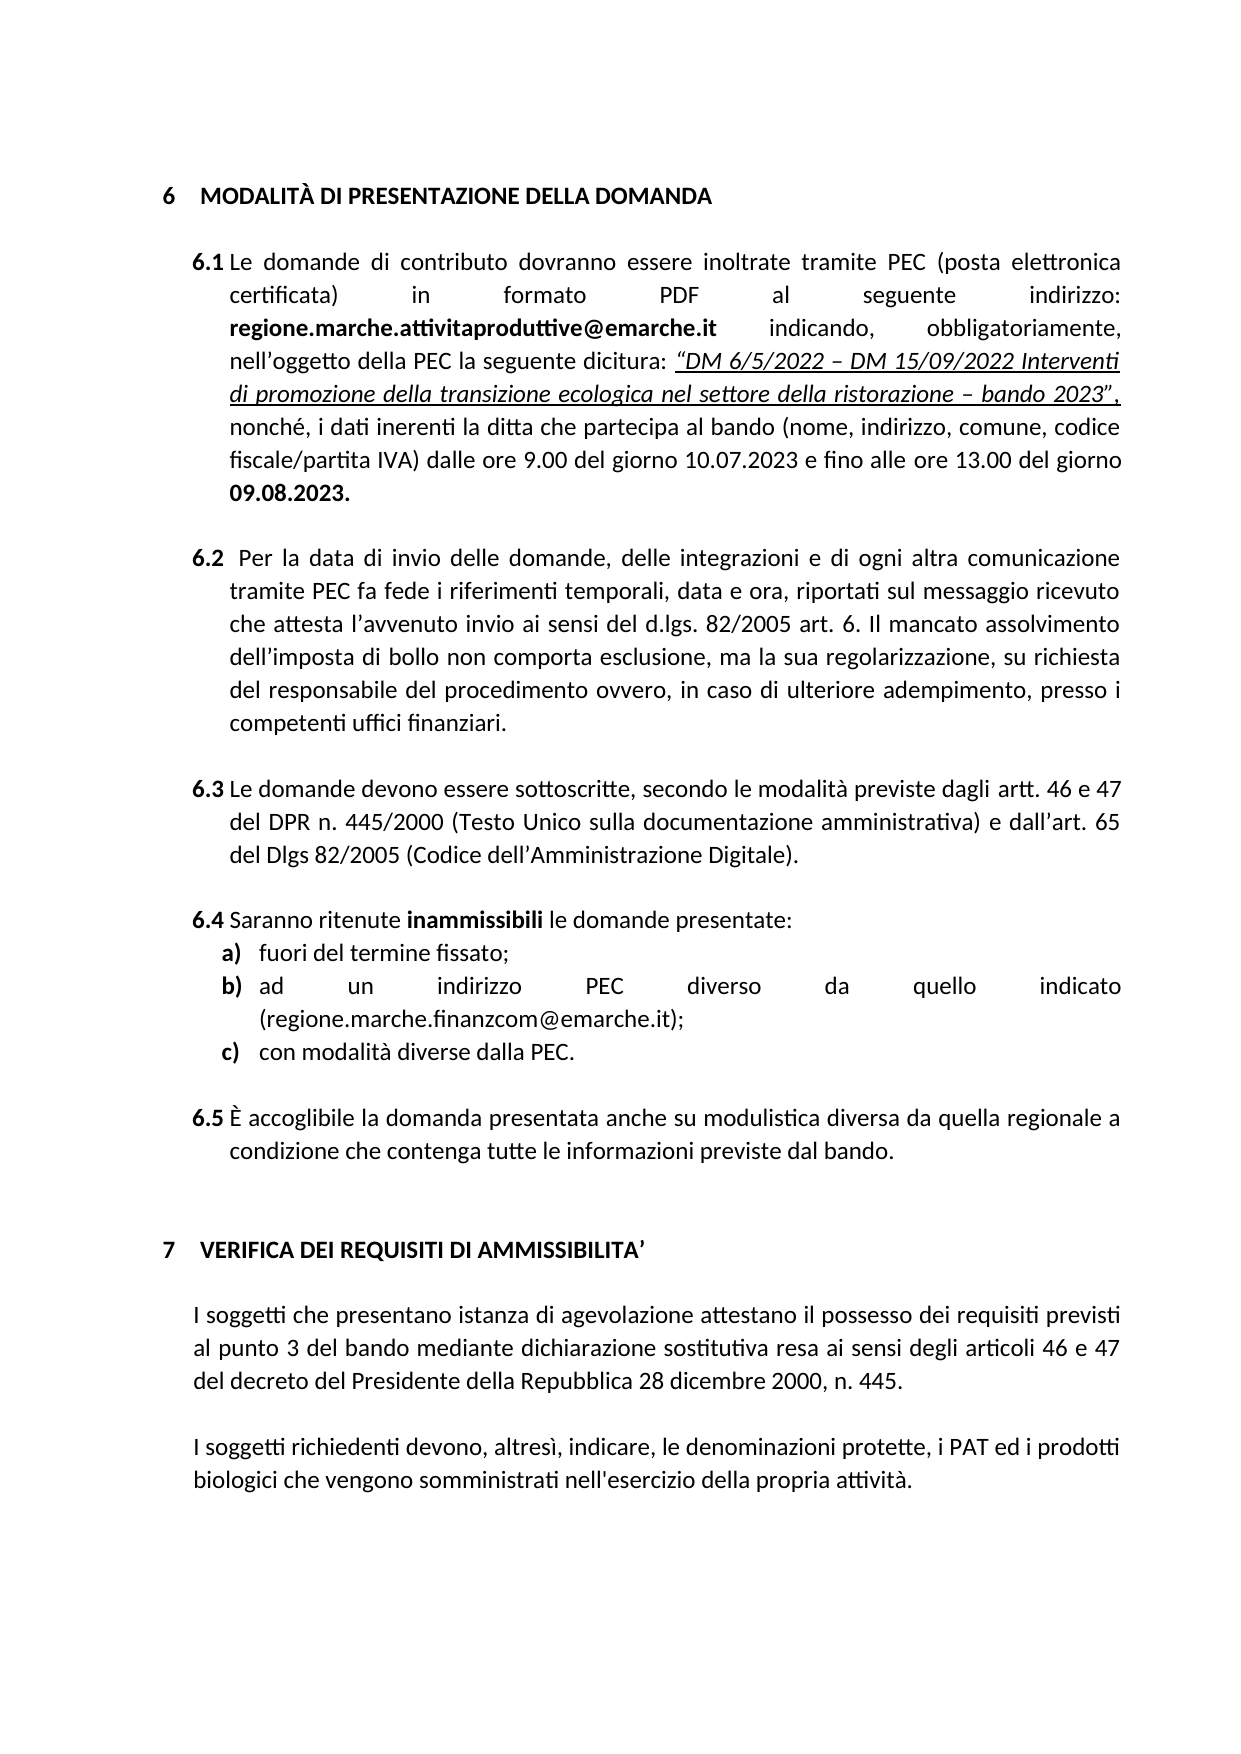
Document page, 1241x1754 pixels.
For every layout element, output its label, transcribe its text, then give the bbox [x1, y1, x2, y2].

list ad un indirizzo PEC diverso da quello indicato (regione.marche.finanzcom@emarche.it); [221, 971, 1122, 1034]
list I soggetti richiedenti devono, altresì, indicare, le denominazioni protette, i PAT ed i prodotti biologici che vengono somministrati nell'esercizio della propria attività. [193, 1431, 1122, 1495]
list fuori del termine fissato; [221, 938, 1122, 968]
list I soggetti che presentano istanza di agevolazione attestano il possesso dei requisiti previsti al punto 3 del bando mediante dichiarazione sostitutiva resa ai sensi degli articoli 46 e 47 del decreto del Presidente della Repubblica 28 dicembre 2000, n. 445. [193, 1300, 1122, 1396]
list È accoglibile la domanda presentata anche su modulistica diversa da quella regionale a condizione che contenga tutte le informazioni previste dal bando. [192, 1102, 1122, 1166]
list VERIFICA DEI REQUISITI DI AMMISSIBILITA’ [162, 1234, 1122, 1264]
list MODALITÀ DI PRESENTAZIONE DELLA DOMANDA [162, 181, 1122, 211]
list Le domande di contributo dovranno essere inoltrate tramite PEC (posta elettronica certificata) in formato PDF al seguente indirizzo: regione.marche.attivitaproduttive@emarche.it indicando, obbligatoriamente, nell’oggetto della PEC la seguente dicitura: “DM 6/5/2022 – DM 15/09/2022 Interventi di promozione della transizione ecologica nel settore della ristorazione – bando 2023”, nonché, i dati inerenti la ditta che partecipa al bando (nome, indirizzo, comune, codice fiscale/partita IVA) dalle ore 9.00 del giorno 10.07.2023 e fino alle ore 13.00 del giorno 09.08.2023. [192, 246, 1122, 507]
list Le domande devono essere sottoscritte, secondo le modalità previste dagli artt. 46 e 47 del DPR n. 445/2000 (Testo Unico sulla documentazione amministrativa) e dall’art. 65 del Dlgs 82/2005 (Codice dell’Amministrazione Digitale). [192, 773, 1122, 869]
list Per la data di invio delle domande, delle integrazioni e di ogni altra comunicazione tramite PEC fa fede i riferimenti temporali, data e ora, riportati sul messaggio ricevuto che attesta l’avvenuto invio ai sensi del d.lgs. 82/2005 art. 6. Il mancato assolvimento dell’imposta di bollo non comporta esclusione, ma la sua regolarizzazione, su richiesta del responsabile del procedimento ovvero, in caso di ulteriore adempimento, presso i competenti uffici finanziari. [192, 543, 1122, 738]
list Saranno ritenute inammissibili le domande presentate: [192, 905, 1122, 935]
list con modalità diverse dalla PEC. [221, 1036, 1122, 1067]
